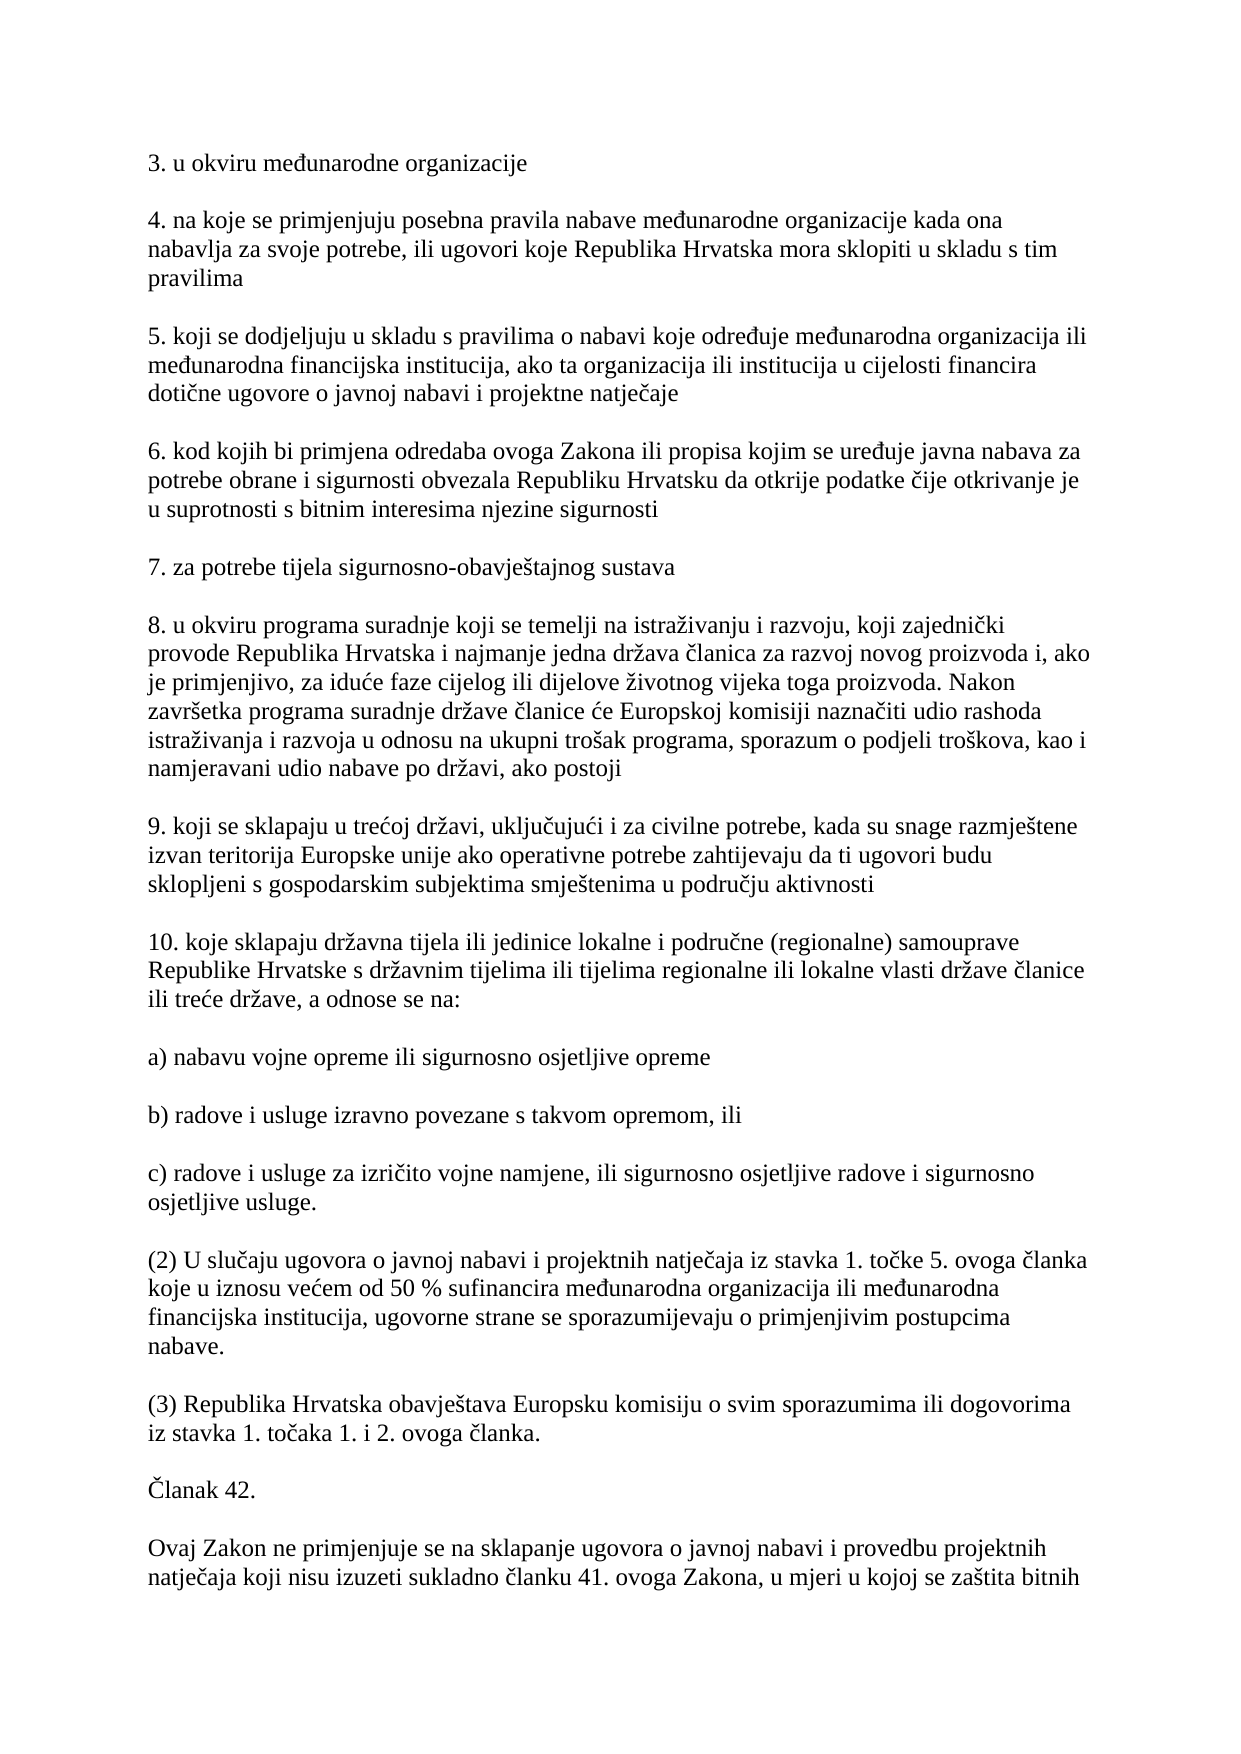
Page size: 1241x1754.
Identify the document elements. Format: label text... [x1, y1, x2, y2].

text a) nabavu vojne opreme ili sigurnosno osjetljive opreme [148, 1042, 1093, 1071]
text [148, 1533, 1093, 1591]
text 3. u okviru međunarodne organizacije [148, 148, 1093, 176]
text c) radove i usluge za izričito vojne namjene, ili sigurnosno osjetljive radove i sigurnosno osjetljive usluge. [148, 1158, 1093, 1216]
text 4. na koje se primjenjuju posebna pravila nabave međunarodne organizacije kada ona nabavlja za svoje potrebe, ili ugovori koje Republika Hrvatska mora sklopiti u skladu s tim pravilima [148, 206, 1093, 292]
text 5. koji se dodjeljuju u skladu s pravilima o nabavi koje određuje međunarodna organizacija ili međunarodna financijska institucija, ako ta organizacija ili institucija u cijelosti financira dotične ugovore o javnoj nabavi i projektne natječaje [148, 321, 1093, 407]
text (3) Republika Hrvatska obavještava Europsku komisiju o svim sporazumima ili dogovorima iz stavka 1. točaka 1. i 2. ovoga članka. [148, 1389, 1093, 1446]
text (2) U slučaju ugovora o javnoj nabavi i projektnih natječaja iz stavka 1. točke 5. ovoga članka koje u iznosu većem od 50 % sufinancira međunarodna organizacija ili međunarodna financijska institucija, ugovorne strane se sporazumijevaju o primjenjivim postupcima nabave. [148, 1245, 1093, 1360]
text 7. za potrebe tijela sigurnosno-obavještajnog sustava [148, 552, 1093, 581]
text 6. kod kojih bi primjena odredaba ovoga Zakona ili propisa kojim se uređuje javna nabava za potrebe obrane i sigurnosti obvezala Republiku Hrvatsku da otkrije podatke čije otkrivanje je u suprotnosti s bitnim interesima njezine sigurnosti [148, 436, 1093, 523]
text 10. koje sklapaju državna tijela ili jedinice lokalne i područne (regionalne) samouprave Republike Hrvatske s državnim tijelima ili tijelima regionalne ili lokalne vlasti države članice ili treće države, a odnose se na: [148, 927, 1093, 1013]
text 8. u okviru programa suradnje koji se temelji na istraživanju i razvoju, koji zajednički provode Republika Hrvatska i najmanje jedna država članica za razvoj novog proizvoda i, ako je primjenjivo, za iduće faze cijelog ili dijelove životnog vijeka toga proizvoda. Nakon završetka programa suradnje države članice će Europskoj komisiji naznačiti udio rashoda istraživanja i razvoja u odnosu na ukupni trošak programa, sporazum o podjeli troškova, kao i namjeravani udio nabave po državi, ako postoji [148, 610, 1093, 782]
text b) radove i usluge izravno povezane s takvom opremom, ili [148, 1100, 1093, 1129]
text 9. koji se sklapaju u trećoj državi, uključujući i za civilne potrebe, kada su snage razmještene izvan teritorija Europske unije ako operativne potrebe zahtijevaju da ti ugovori budu sklopljeni s gospodarskim subjektima smještenima u području aktivnosti [148, 811, 1093, 898]
text Članak 42. [148, 1476, 1093, 1504]
